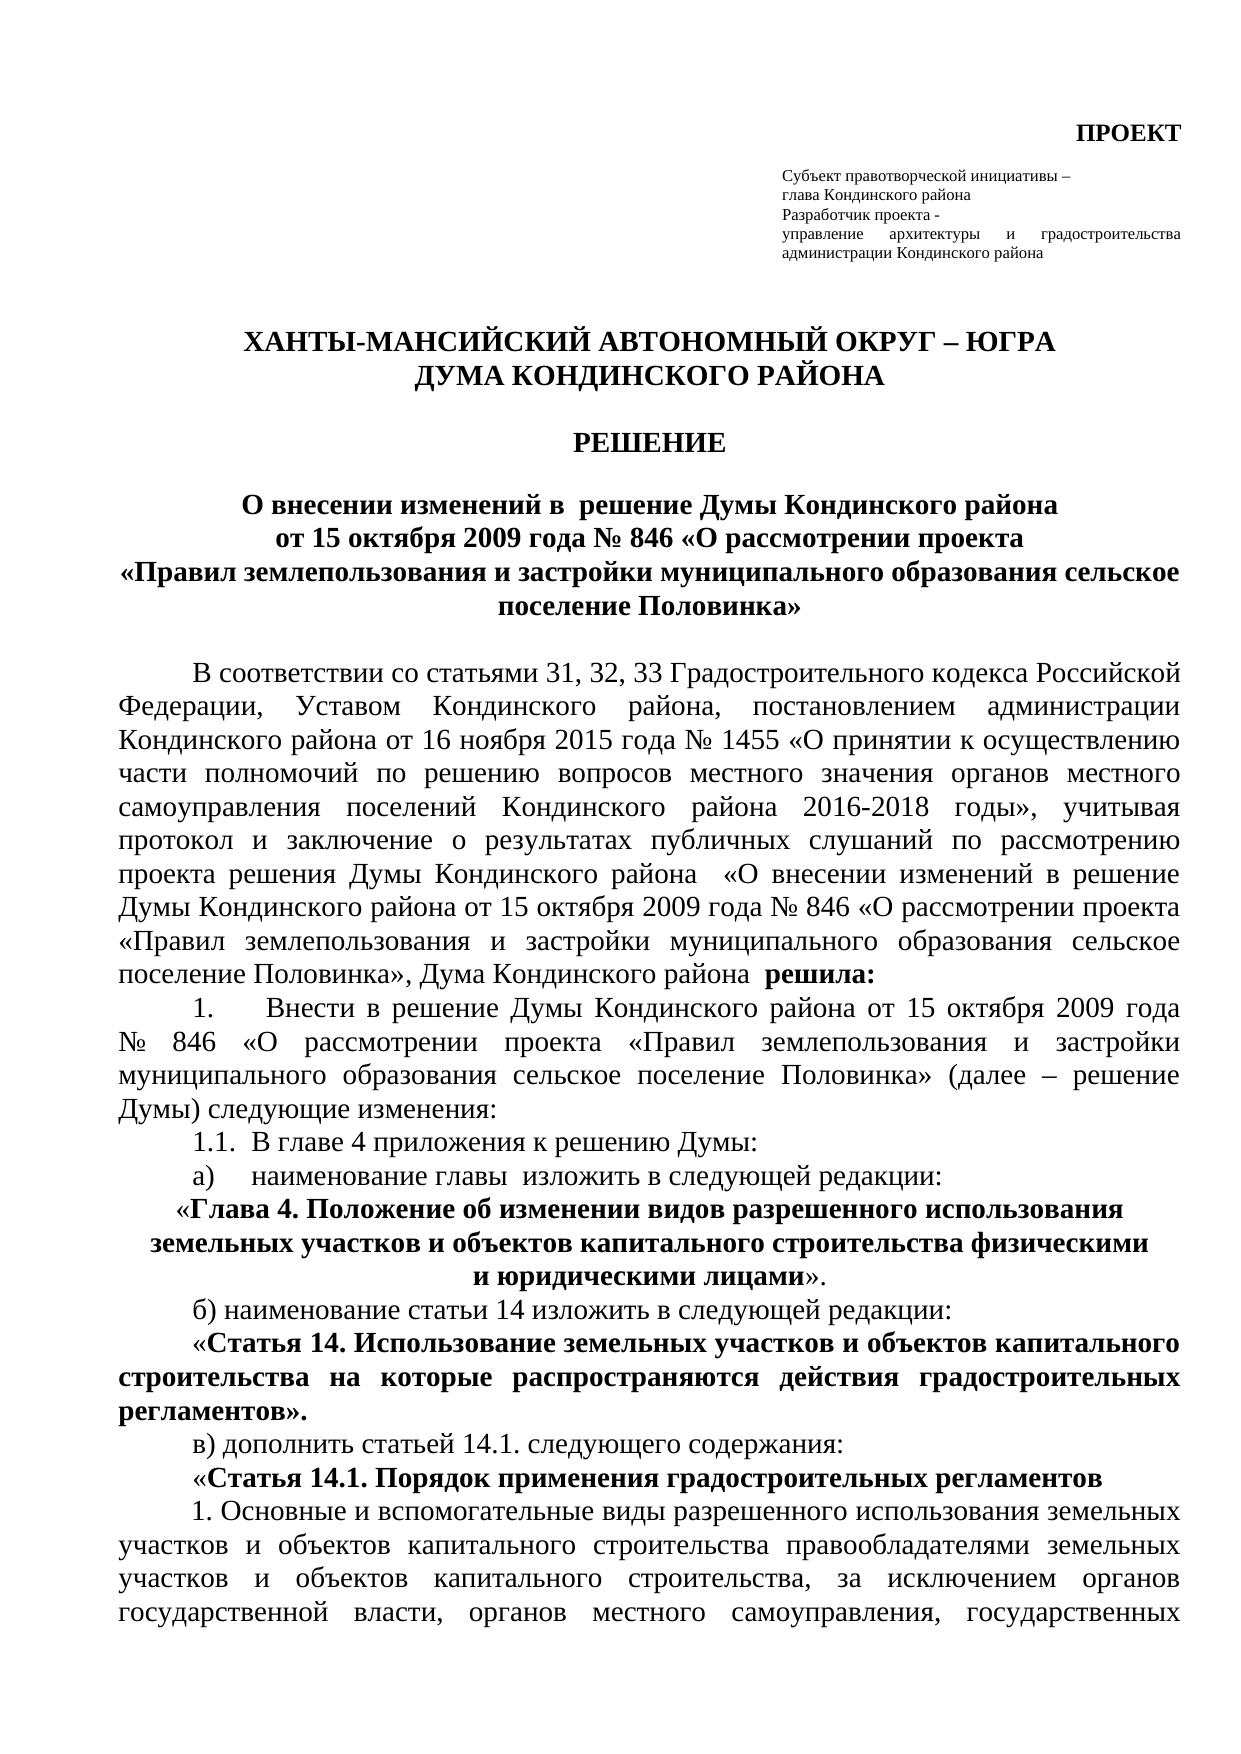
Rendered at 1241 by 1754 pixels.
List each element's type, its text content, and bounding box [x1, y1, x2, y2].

list наименование главы изложить в следующей редакции: [118, 1158, 1181, 1191]
list б) наименование статьи 14 изложить в следующей редакции: [118, 1292, 1181, 1326]
text ХАНТЫ-МАНСИЙСКИЙ АВТОНОМНЫЙ ОКРУГ – ЮГРА [118, 324, 1181, 358]
text ПРОЕКТ [118, 118, 1181, 147]
text РЕШЕНИЕ [118, 425, 1181, 458]
list В главе 4 приложения к решению Думы: [118, 1124, 1181, 1158]
list «Глава 4. Положение об изменении видов разрешенного использования земельных участков и объектов капитального строительства физическими и юридическими лицами». [118, 1191, 1181, 1292]
text О внесении изменений в решение Думы Кондинского района [118, 487, 1181, 521]
list в) дополнить статьей 14.1. следующего содержания: [192, 1426, 1181, 1460]
text В соответствии со статьями 31, 32, 33 Градостроительного кодекса Российской Федерации, Уставом Кондинского района, постановлением администрации Кондинского района от 16 ноября 2015 года № 1455 «О принятии к осуществлению части полномочий по решению вопросов местного значения органов местного самоуправления поселений Кондинского района 2016-2018 годы», учитывая протокол и заключение о результатах публичных слушаний по рассмотрению проекта решения Думы Кондинского района «О внесении изменений в решение Думы Кондинского района от 15 октября 2009 года № 846 «О рассмотрении проекта «Правил землепользования и застройки муниципального образования сельское поселение Половинка», Дума Кондинского района решила: [118, 655, 1181, 990]
list «Статья 14. Использование земельных участков и объектов капитального строительства на которые распространяются действия градостроительных регламентов». [118, 1326, 1181, 1426]
text управление архитектуры и градостроительства администрации Кондинского района [782, 223, 1181, 262]
text от 15 октября 2009 года № 846 «О рассмотрении проекта «Правил землепользования и застройки муниципального образования сельское поселение Половинка» [118, 521, 1181, 621]
text ДУМА КОНДИНСКОГО РАЙОНА [118, 358, 1181, 391]
text «Статья 14.1. Порядок применения градостроительных регламентов [118, 1460, 1181, 1493]
text Разработчик проекта - [782, 204, 1181, 223]
list Внести в решение Думы Кондинского района от 15 октября 2009 года № 846 «О рассмотрении проекта «Правил землепользования и застройки муниципального образования сельское поселение Половинка» (далее – решение Думы) следующие изменения: [118, 990, 1181, 1124]
text глава Кондинского района [782, 185, 1181, 204]
text Субъект правотворческой инициативы – [782, 166, 1181, 185]
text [118, 1493, 1181, 1627]
